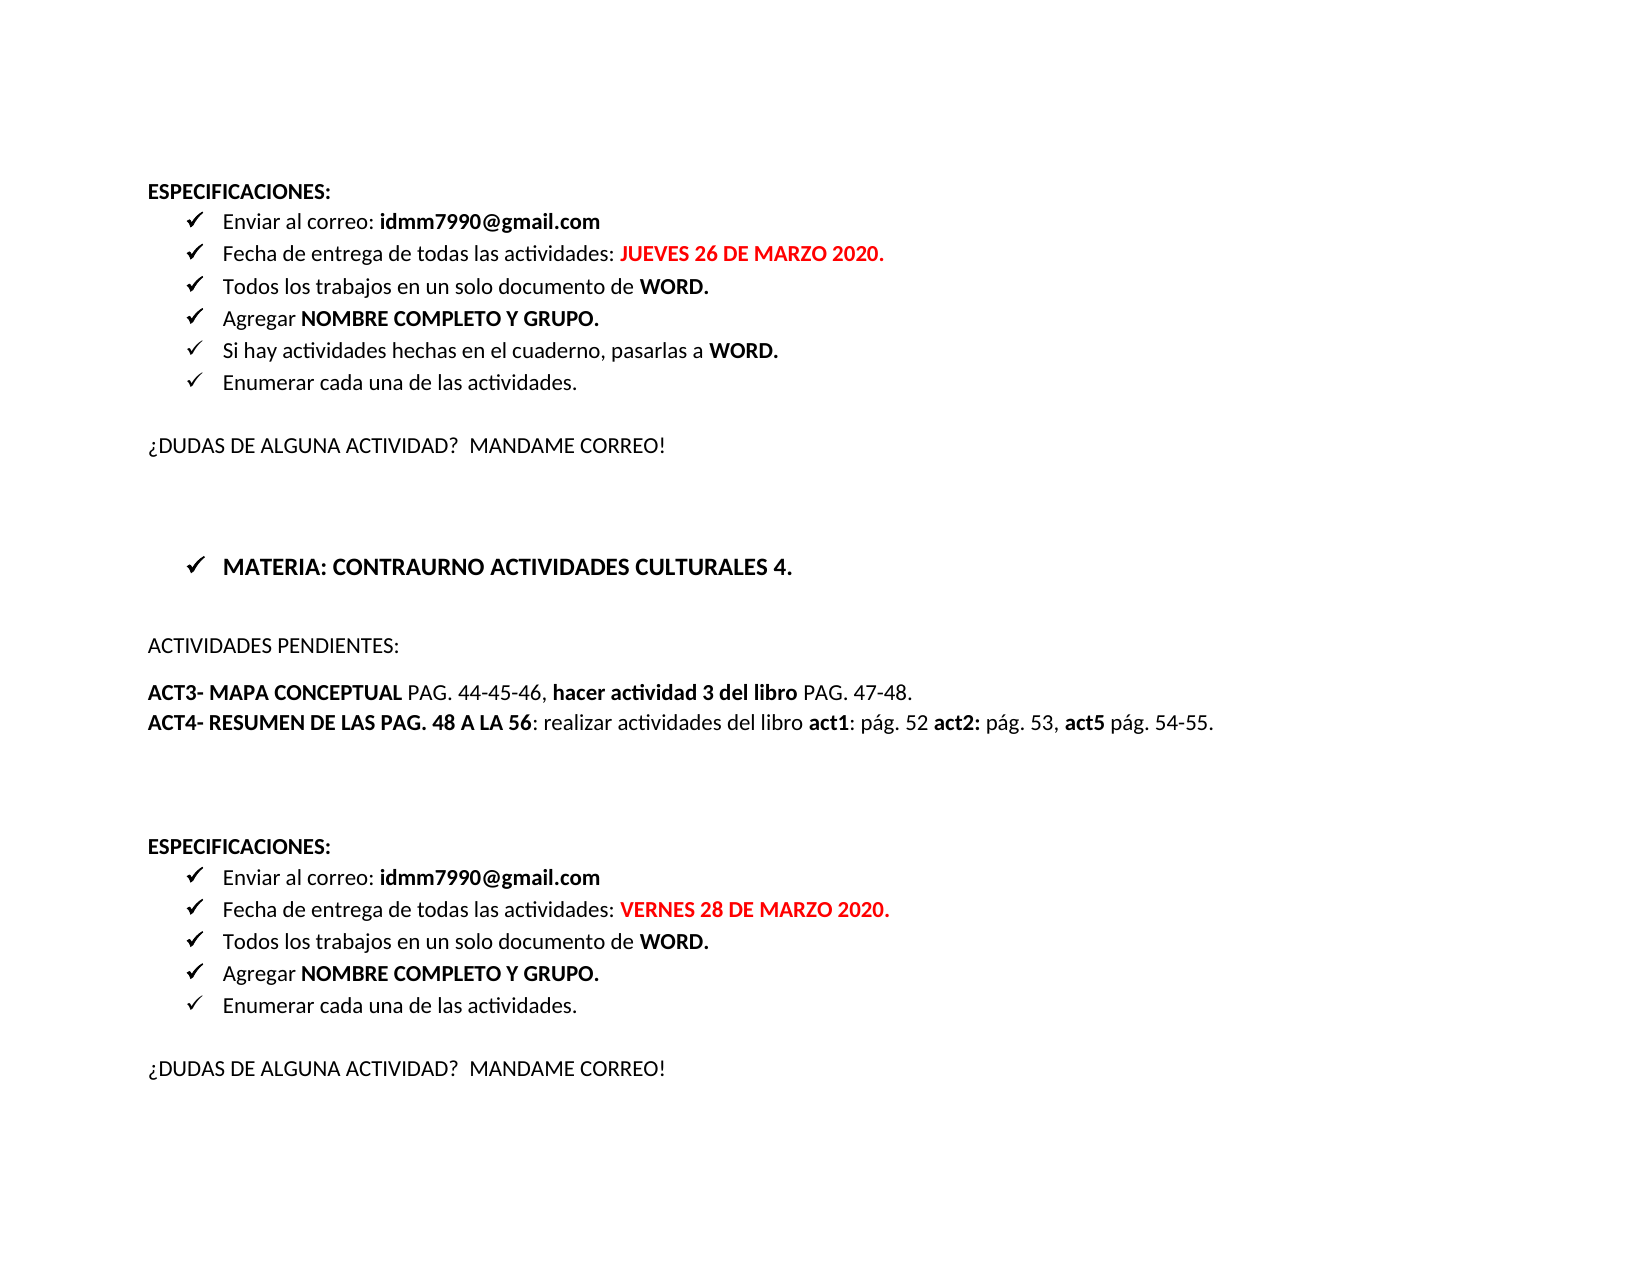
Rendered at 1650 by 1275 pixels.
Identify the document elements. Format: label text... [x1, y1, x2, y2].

list Enviar al correo: idmm7990@gmail.com [185, 863, 1502, 891]
text ACT4- RESUMEN DE LAS PAG. 48 A LA 56: realizar actividades del libro act1: pág. 52 act2: pág. 53, act5 pág. 54-55. [148, 708, 1502, 736]
list Si hay actividades hechas en el cuaderno, pasarlas a WORD. [185, 336, 1502, 364]
text ACTIVIDADES PENDIENTES: [148, 631, 1502, 659]
list Enumerar cada una de las actividades. [185, 991, 1502, 1019]
text ESPECIFICACIONES: [148, 832, 1502, 860]
list Enumerar cada una de las actividades. [185, 368, 1502, 396]
list Todos los trabajos en un solo documento de WORD. [185, 927, 1502, 955]
list MATERIA: CONTRAURNO ACTIVIDADES CULTURALES 4. [185, 552, 1502, 582]
list Enviar al correo: idmm7990@gmail.com [185, 207, 1502, 235]
list Agregar NOMBRE COMPLETO Y GRUPO. [185, 959, 1502, 987]
list Agregar NOMBRE COMPLETO Y GRUPO. [185, 304, 1502, 332]
list Fecha de entrega de todas las actividades: VERNES 28 DE MARZO 2020. [185, 895, 1502, 923]
text ¿DUDAS DE ALGUNA ACTIVIDAD? MANDAME CORREO! [148, 1054, 1502, 1082]
list Fecha de entrega de todas las actividades: JUEVES 26 DE MARZO 2020. [185, 239, 1502, 268]
text ¿DUDAS DE ALGUNA ACTIVIDAD? MANDAME CORREO! [148, 431, 1502, 459]
text ESPECIFICACIONES: [148, 177, 1502, 205]
text ACT3- MAPA CONCEPTUAL PAG. 44-45-46, hacer actividad 3 del libro PAG. 47-48. [148, 678, 1502, 706]
list Todos los trabajos en un solo documento de WORD. [185, 272, 1502, 300]
